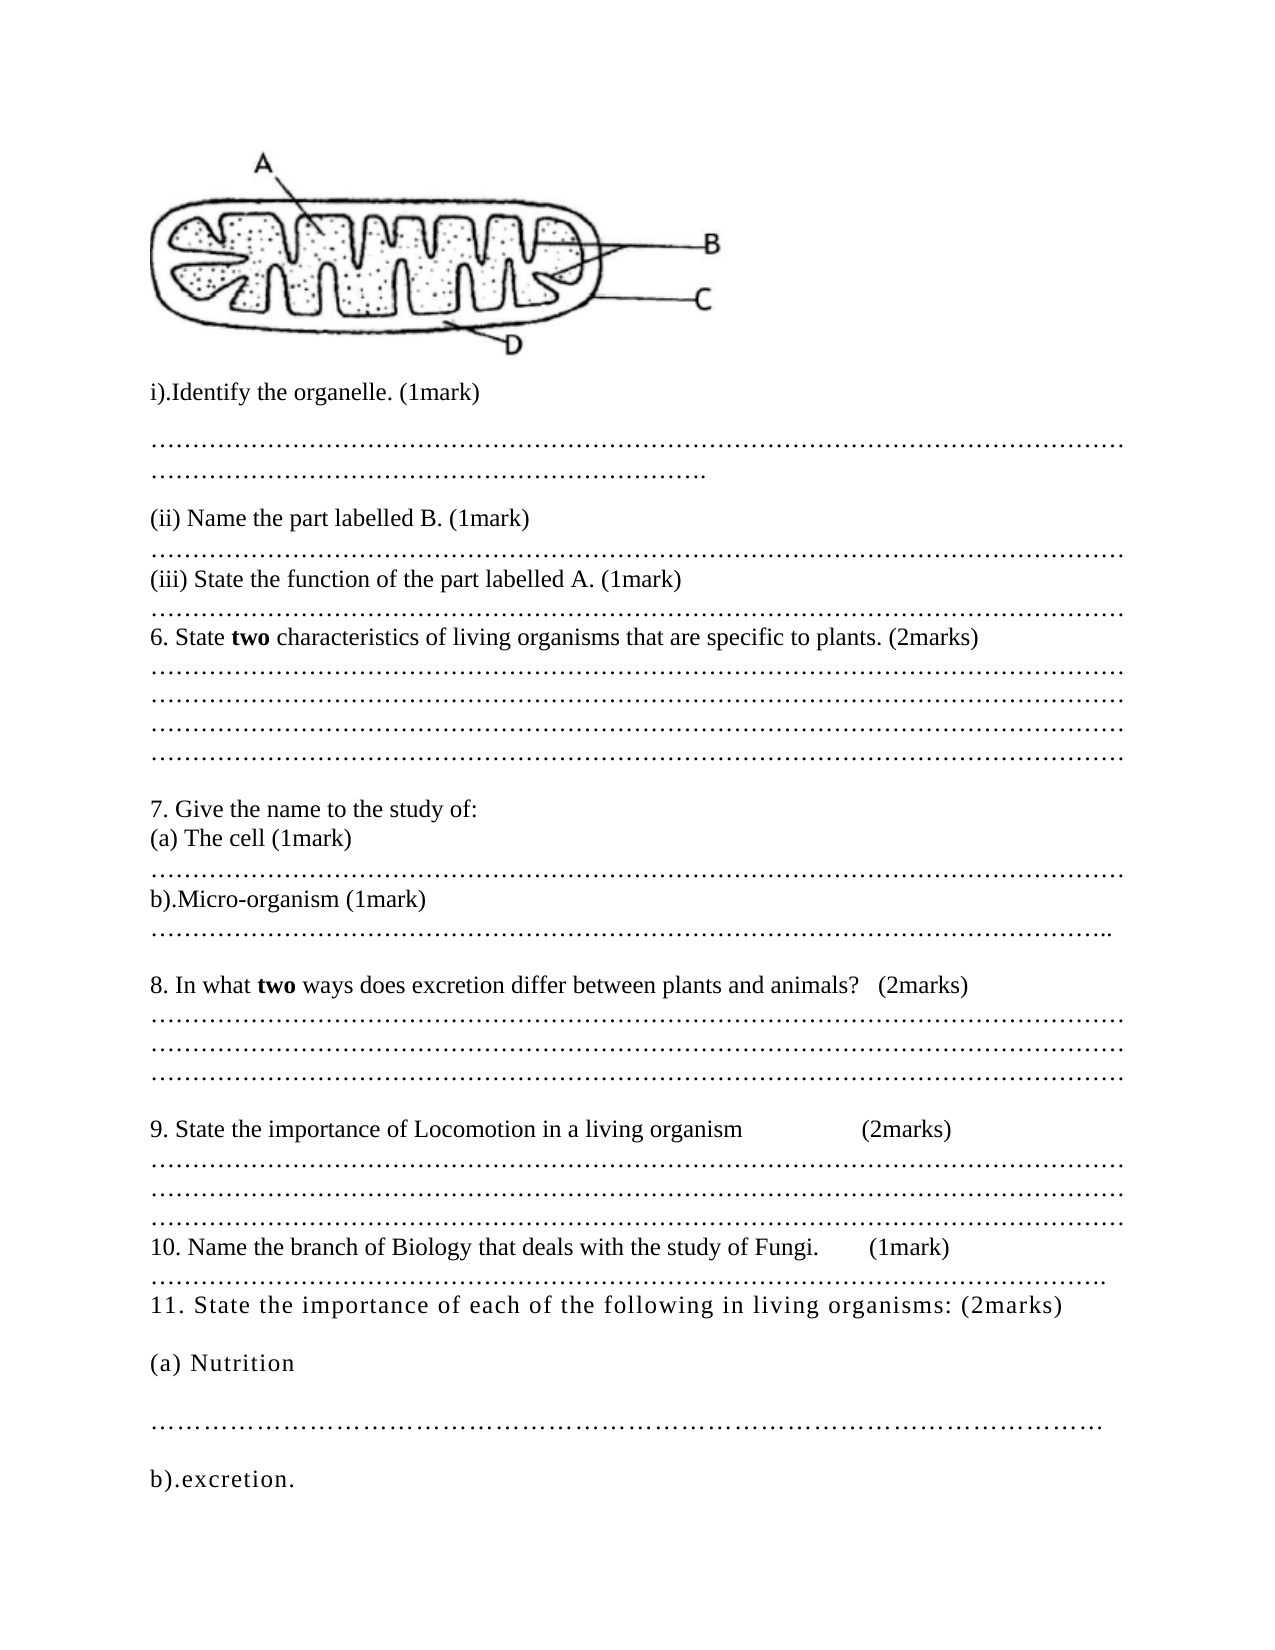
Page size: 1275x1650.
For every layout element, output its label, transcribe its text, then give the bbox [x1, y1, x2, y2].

text 10. Name the branch of Biology that deals with the study of Fungi. (1mark) [150, 1232, 1125, 1261]
text 6. State two characteristics of living organisms that are specific to plants. (2marks) [150, 622, 1125, 651]
text ……………………………………………………………………………………………………… [150, 593, 1125, 622]
text (a) Nutrition [150, 1348, 1125, 1377]
text i).Identify the organelle. (1mark) [150, 377, 1125, 405]
text 9. State the importance of Locomotion in a living organism (2marks) [150, 1114, 1125, 1143]
text ……………………………………………………………………………………………………………………………………………………………………………………………………………………………………………………………………………………………………………………………………………………………………………………………………………………………… [150, 651, 1125, 766]
text ……………………………………………………………………………………………………………………………………………………………………………………………………………………………………………………………………………………………………………………… [150, 999, 1125, 1085]
text (ii) Name the part labelled B. (1mark) [150, 503, 1125, 532]
text b).Micro-organism (1mark) [150, 884, 1125, 913]
text ……………………………………………………………………………………………… [150, 1406, 1125, 1434]
text …………………………………………………………………………………………………….. [150, 913, 1125, 942]
text 7. Give the name to the study of: [150, 794, 1125, 823]
text ……………………………………………………………………………………………………………………………………………………………………………………………………………………………………………………………………………………………………………………… [150, 1144, 1125, 1231]
text ……………………………………………………………………………………………………… [150, 534, 1125, 563]
text ……………………………………………………………………………………………………. [150, 1261, 1125, 1290]
text (a) The cell (1mark) [150, 823, 1125, 852]
text ……………………………………………………………………………………………………… [150, 854, 1125, 882]
text 11. State the importance of each of the following in living organisms: (2marks) [150, 1290, 1125, 1319]
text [150, 424, 1125, 484]
text b).excretion. [150, 1464, 1125, 1492]
text 8. In what two ways does excretion differ between plants and animals? (2marks) [150, 970, 1125, 999]
text (iii) State the function of the part labelled A. (1mark) [150, 564, 1125, 593]
